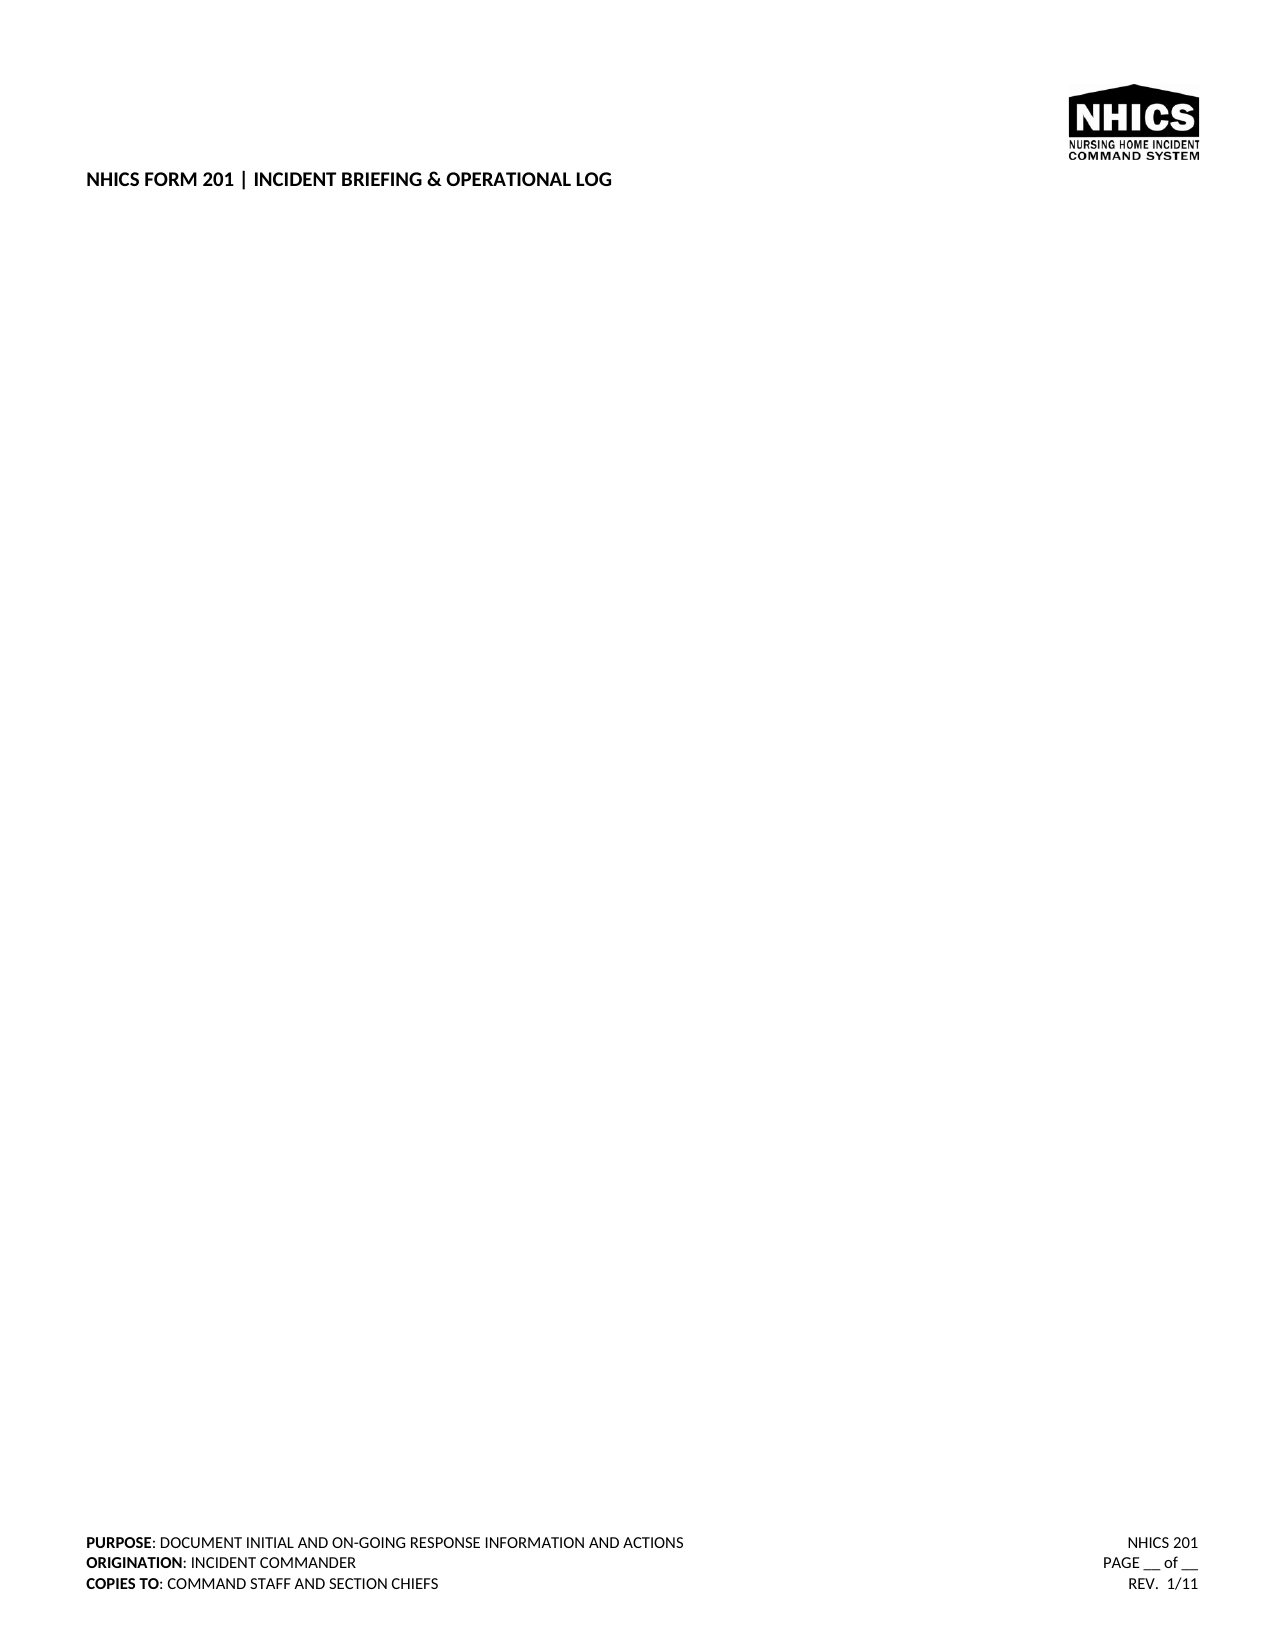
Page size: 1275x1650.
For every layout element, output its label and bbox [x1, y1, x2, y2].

picture [1068, 84, 1200, 160]
